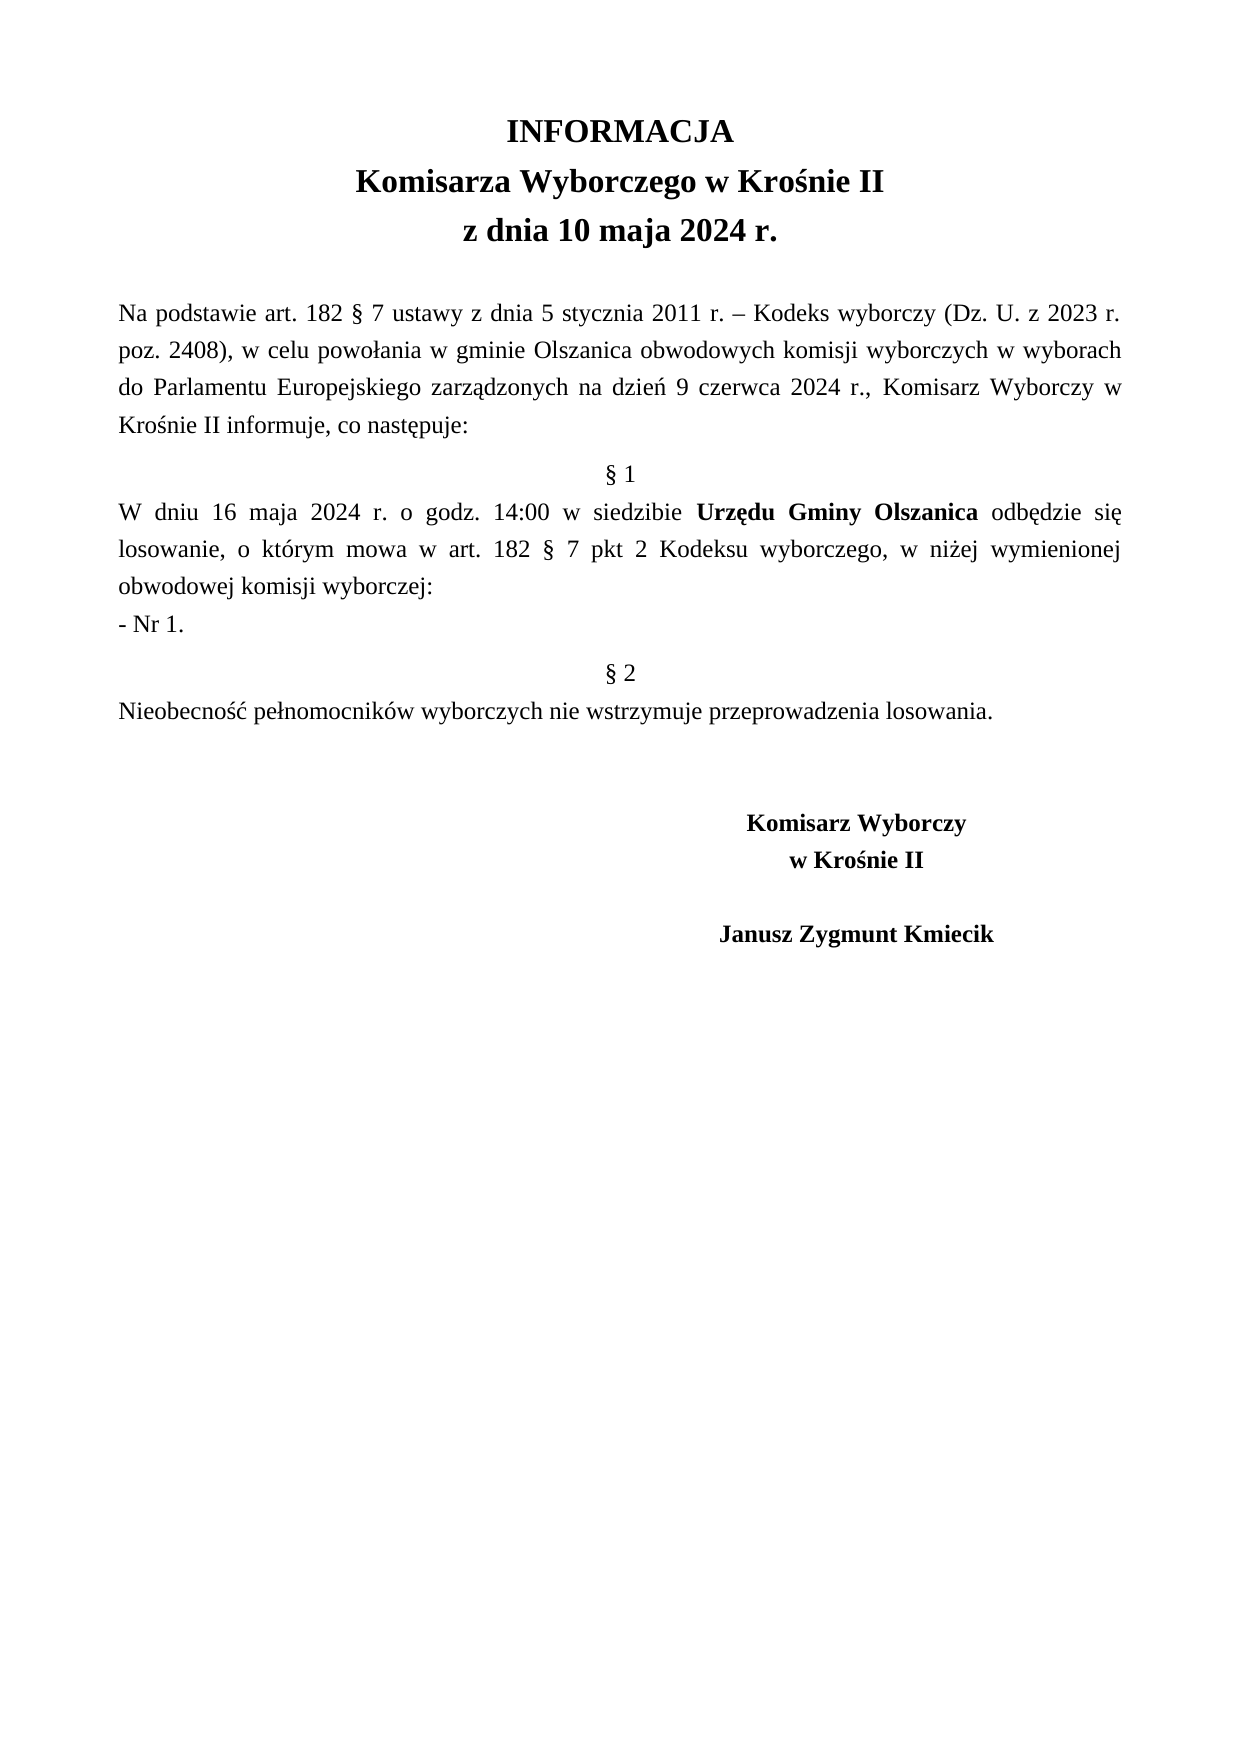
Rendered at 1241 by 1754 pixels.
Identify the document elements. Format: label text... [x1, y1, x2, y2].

text W dniu 16 maja 2024 r. o godz. 14:00 w siedzibie Urzędu Gminy Olszanica odbędzie się losowanie, o którym mowa w art. 182 § 7 pkt 2 Kodeksu wyborczego, w niżej wymienionej obwodowej komisji wyborczej: [118, 497, 1122, 600]
text Komisarza Wyborczego w Krośnie II [118, 161, 1122, 199]
text § 2 [118, 658, 1122, 687]
text INFORMACJA [118, 111, 1122, 149]
text z dnia 10 maja 2024 r. [118, 211, 1122, 249]
text - Nr 1. [118, 609, 1122, 637]
text Komisarz Wyborczy w Krośnie II [591, 808, 1122, 874]
text Janusz Zygmunt Kmiecik [591, 919, 1122, 948]
text Nieobecność pełnomocników wyborczych nie wstrzymuje przeprowadzenia losowania. [118, 696, 1122, 724]
text § 1 [118, 459, 1122, 488]
text Na podstawie art. 182 § 7 ustawy z dnia 5 stycznia 2011 r. – Kodeks wyborczy (Dz. U. z 2023 r. poz. 2408), w celu powołania w gminie Olszanica obwodowych komisji wyborczych w wyborach do Parlamentu Europejskiego zarządzonych na dzień 9 czerwca 2024 r., Komisarz Wyborczy w Krośnie II informuje, co następuje: [118, 298, 1122, 438]
